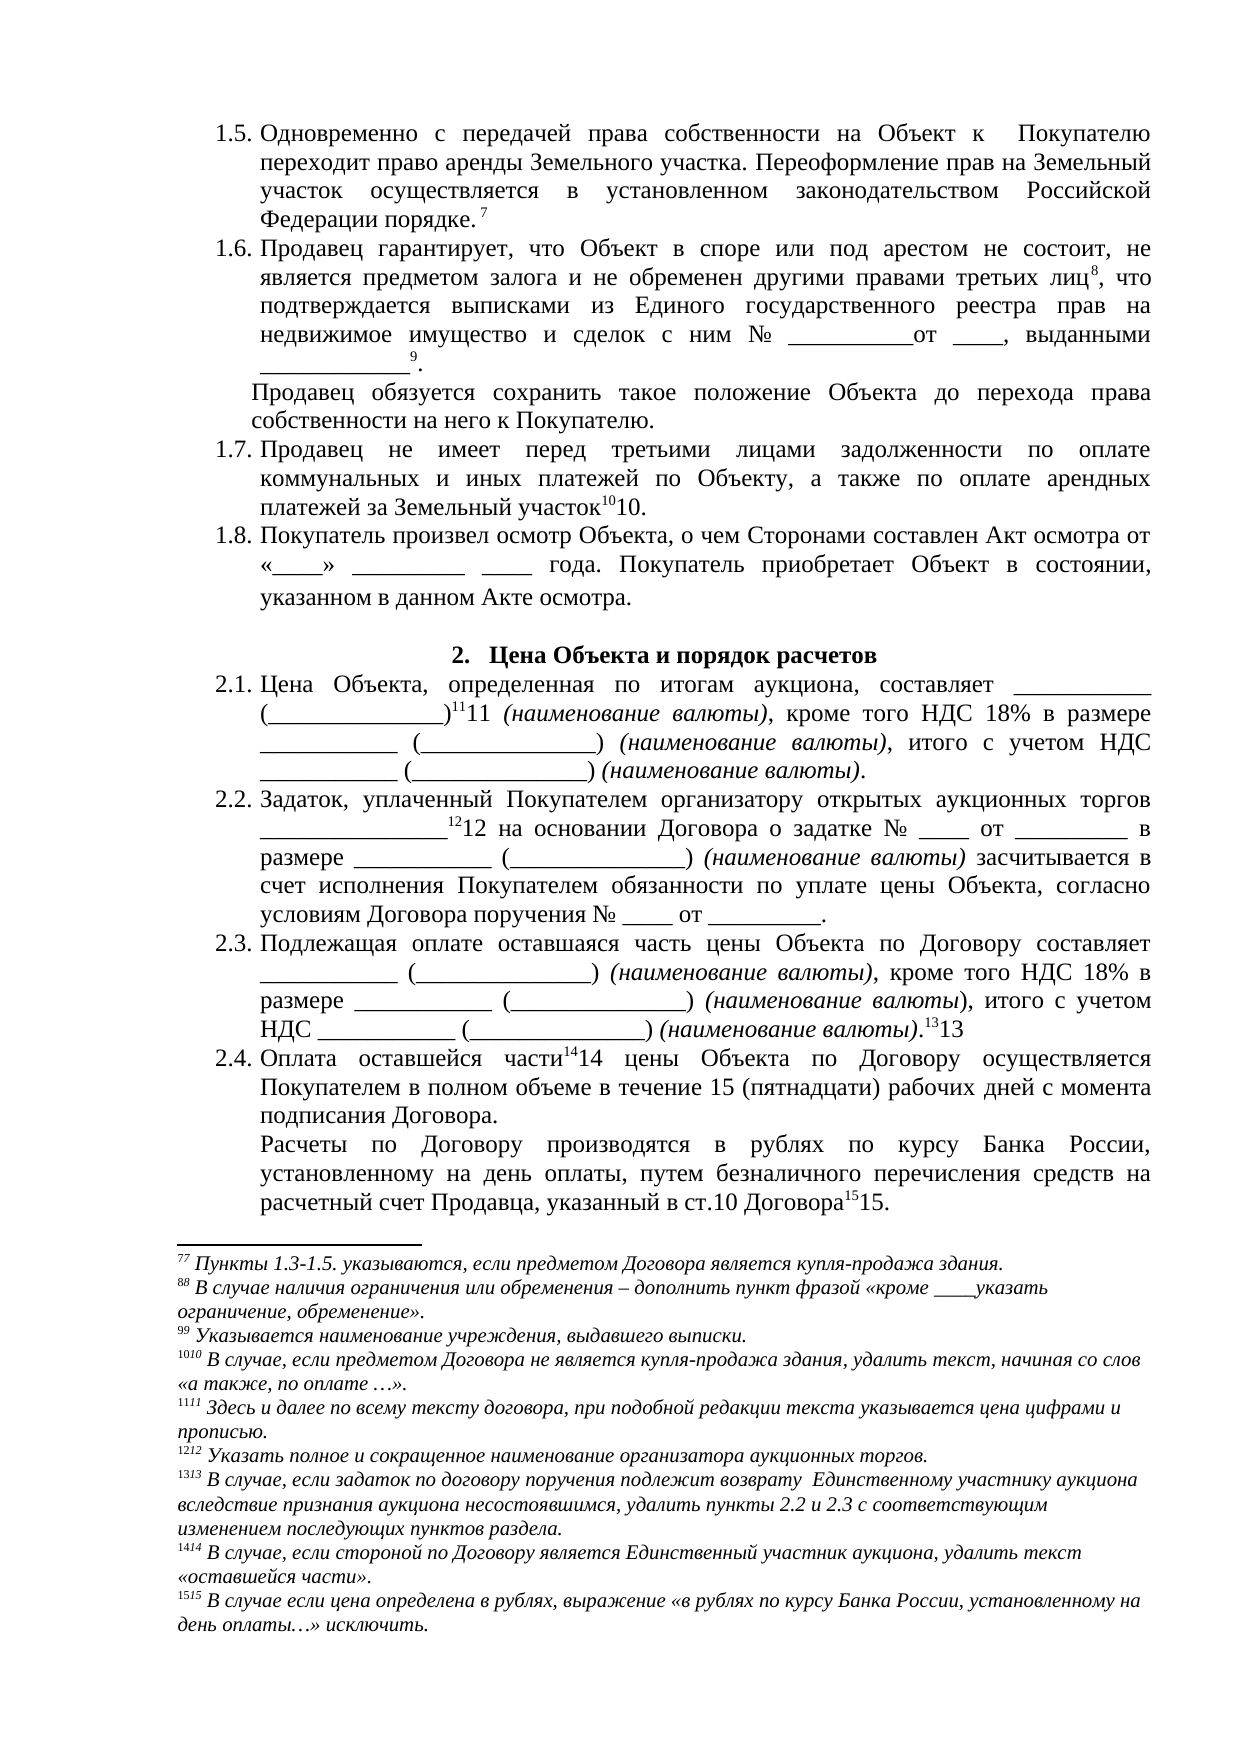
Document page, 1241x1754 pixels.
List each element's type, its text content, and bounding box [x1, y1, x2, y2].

list Цена Объекта и порядок расчетов [177, 640, 1152, 669]
text Продавец обязуется сохранить такое положение Объекта до перехода права собственности на него к Покупателю. [251, 377, 1152, 434]
list Подлежащая оплате оставшаяся часть цены Объекта по Договору составляет ___________ (______________) (наименование валюты), кроме того НДС 18% в размере ___________ (______________) (наименование валюты), итого с учетом НДС ___________ (______________) (наименование валюты).13 [215, 928, 1152, 1043]
list Продавец гарантирует, что Объект в споре или под арестом не состоит, не является предметом залога и не обременен другими правами третьих лиц8, что подтверждается выписками из Единого государственного реестра прав на недвижимое имущество и сделок с ним № __________от ____, выданными ____________9. [215, 233, 1152, 377]
list Оплата оставшейся части14 цены Объекта по Договору осуществляется Покупателем в полном объеме в течение 15 (пятнадцати) рабочих дней с момента подписания Договора. [215, 1043, 1152, 1129]
list Одновременно с передачей права собственности на Объект к Покупателю переходит право аренды Земельного участка. Переоформление прав на Земельный участок осуществляется в установленном законодательством Российской Федерации порядке. 7 [215, 118, 1152, 233]
list Цена Объекта, определенная по итогам аукциона, составляет ___________ (______________)11 (наименование валюты), кроме того НДС 18% в размере ___________ (______________) (наименование валюты), итого с учетом НДС ___________ (______________) (наименование валюты). [215, 669, 1152, 784]
list Покупатель произвел осмотр Объекта, о чем Сторонами составлен Акт осмотра от «____» _________ ____ года. Покупатель приобретает Объект в состоянии, указанном в данном Акте осмотра. [215, 521, 1152, 612]
text Расчеты по Договору производятся в рублях по курсу Банка России, установленному на день оплаты, путем безналичного перечисления средств на расчетный счет Продавца, указанный в ст.10 Договора15. [260, 1129, 1152, 1215]
list Задаток, уплаченный Покупателем организатору открытых аукционных торгов _______________12 на основании Договора о задатке № ____ от _________ в размере ___________ (______________) (наименование валюты) засчитывается в счет исполнения Покупателем обязанности по уплате цены Объекта, согласно условиям Договора поручения № ____ от _________. [215, 784, 1152, 928]
list Продавец не имеет перед третьими лицами задолженности по оплате коммунальных и иных платежей по Объекту, а также по оплате арендных платежей за Земельный участок10. [215, 434, 1152, 521]
